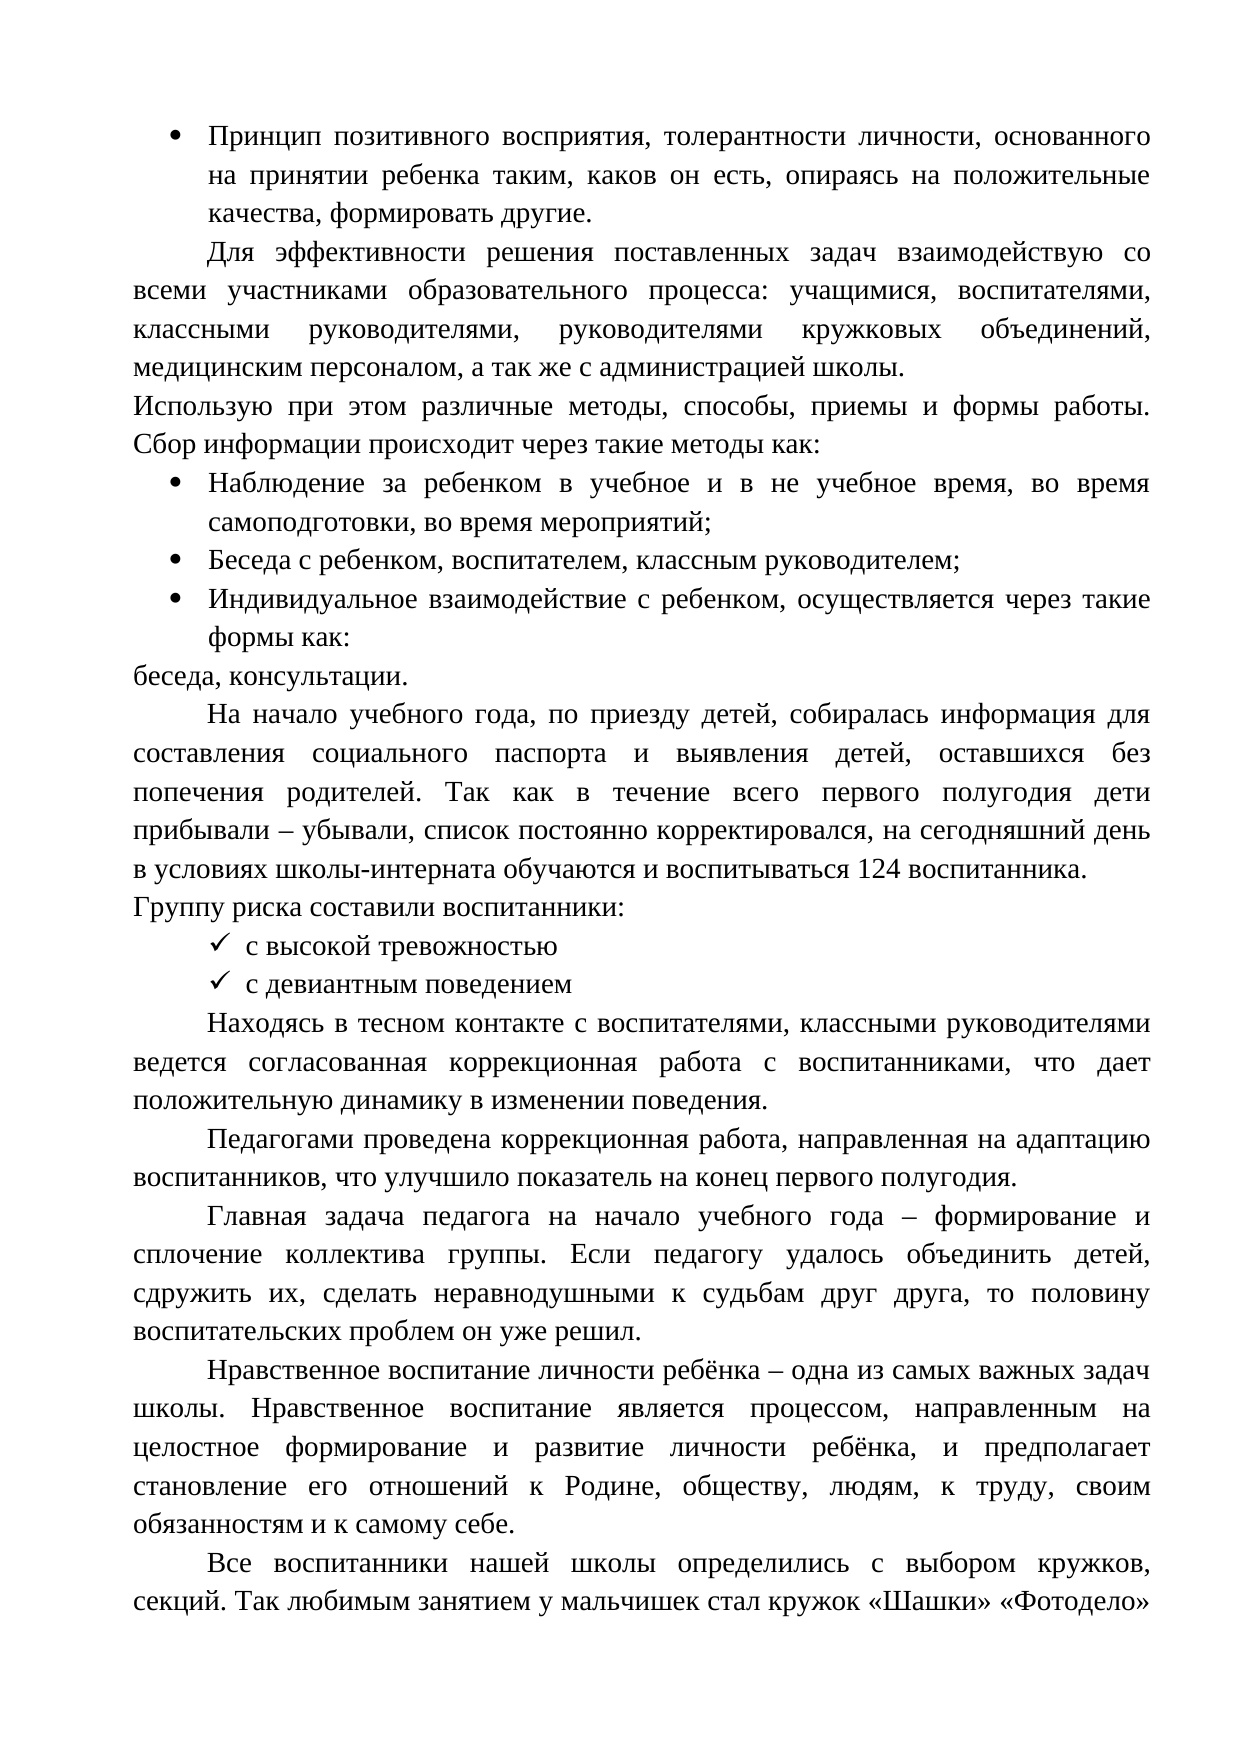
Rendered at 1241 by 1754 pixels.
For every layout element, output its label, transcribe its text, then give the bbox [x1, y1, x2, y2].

list Наблюдение за ребенком в учебное и в не учебное время, во время самоподготовки, во время мероприятий; [170, 465, 1152, 537]
text Группу риска составили воспитанники: [133, 889, 1152, 923]
list Беседа с ребенком, воспитателем, классным руководителем; [170, 542, 1152, 576]
list Индивидуальное взаимодействие с ребенком, осуществляется через такие формы как: [170, 581, 1152, 653]
list с девиантным поведением [208, 967, 1152, 1000]
text Нравственное воспитание личности ребёнка – одна из самых важных задач школы. Нравственное воспитание является процессом, направленным на целостное формирование и развитие личности ребёнка, и предполагает становление его отношений к Родине, обществу, людям, к труду, своим обязанностям и к самому себе. [133, 1352, 1152, 1540]
list Принцип позитивного восприятия, толерантности личности, основанного на принятии ребенка таким, каков он есть, опираясь на положительные качества, формировать другие. [170, 118, 1152, 229]
text Педагогами проведена коррекционная работа, направленная на адаптацию воспитанников, что улучшило показатель на конец первого полугодия. [133, 1121, 1152, 1193]
list с высокой тревожностью [208, 928, 1152, 962]
text беседа, консультации. [133, 658, 1152, 692]
text Главная задача педагога на начало учебного года – формирование и сплочение коллектива группы. Если педагогу удалось объединить детей, сдружить их, сделать неравнодушными к судьбам друг друга, то половину воспитательских проблем он уже решил. [133, 1198, 1152, 1347]
text Находясь в тесном контакте с воспитателями, классными руководителями ведется согласованная коррекционная работа с воспитанниками, что дает положительную динамику в изменении поведения. [133, 1005, 1152, 1116]
text На начало учебного года, по приезду детей, собиралась информация для составления социального паспорта и выявления детей, оставшихся без попечения родителей. Так как в течение всего первого полугодия дети прибывали – убывали, список постоянно корректировался, на сегодняшний день в условиях школы-интерната обучаются и воспитываться 124 воспитанника. [133, 697, 1152, 884]
text Использую при этом различные методы, способы, приемы и формы работы. Сбор информации происходит через такие методы как: [133, 388, 1152, 460]
text Для эффективности решения поставленных задач взаимодействую со всеми участниками образовательного процесса: учащимися, воспитателями, классными руководителями, руководителями кружковых объединений, медицинским персоналом, а так же с администрацией школы. [133, 234, 1152, 383]
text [133, 1545, 1152, 1617]
